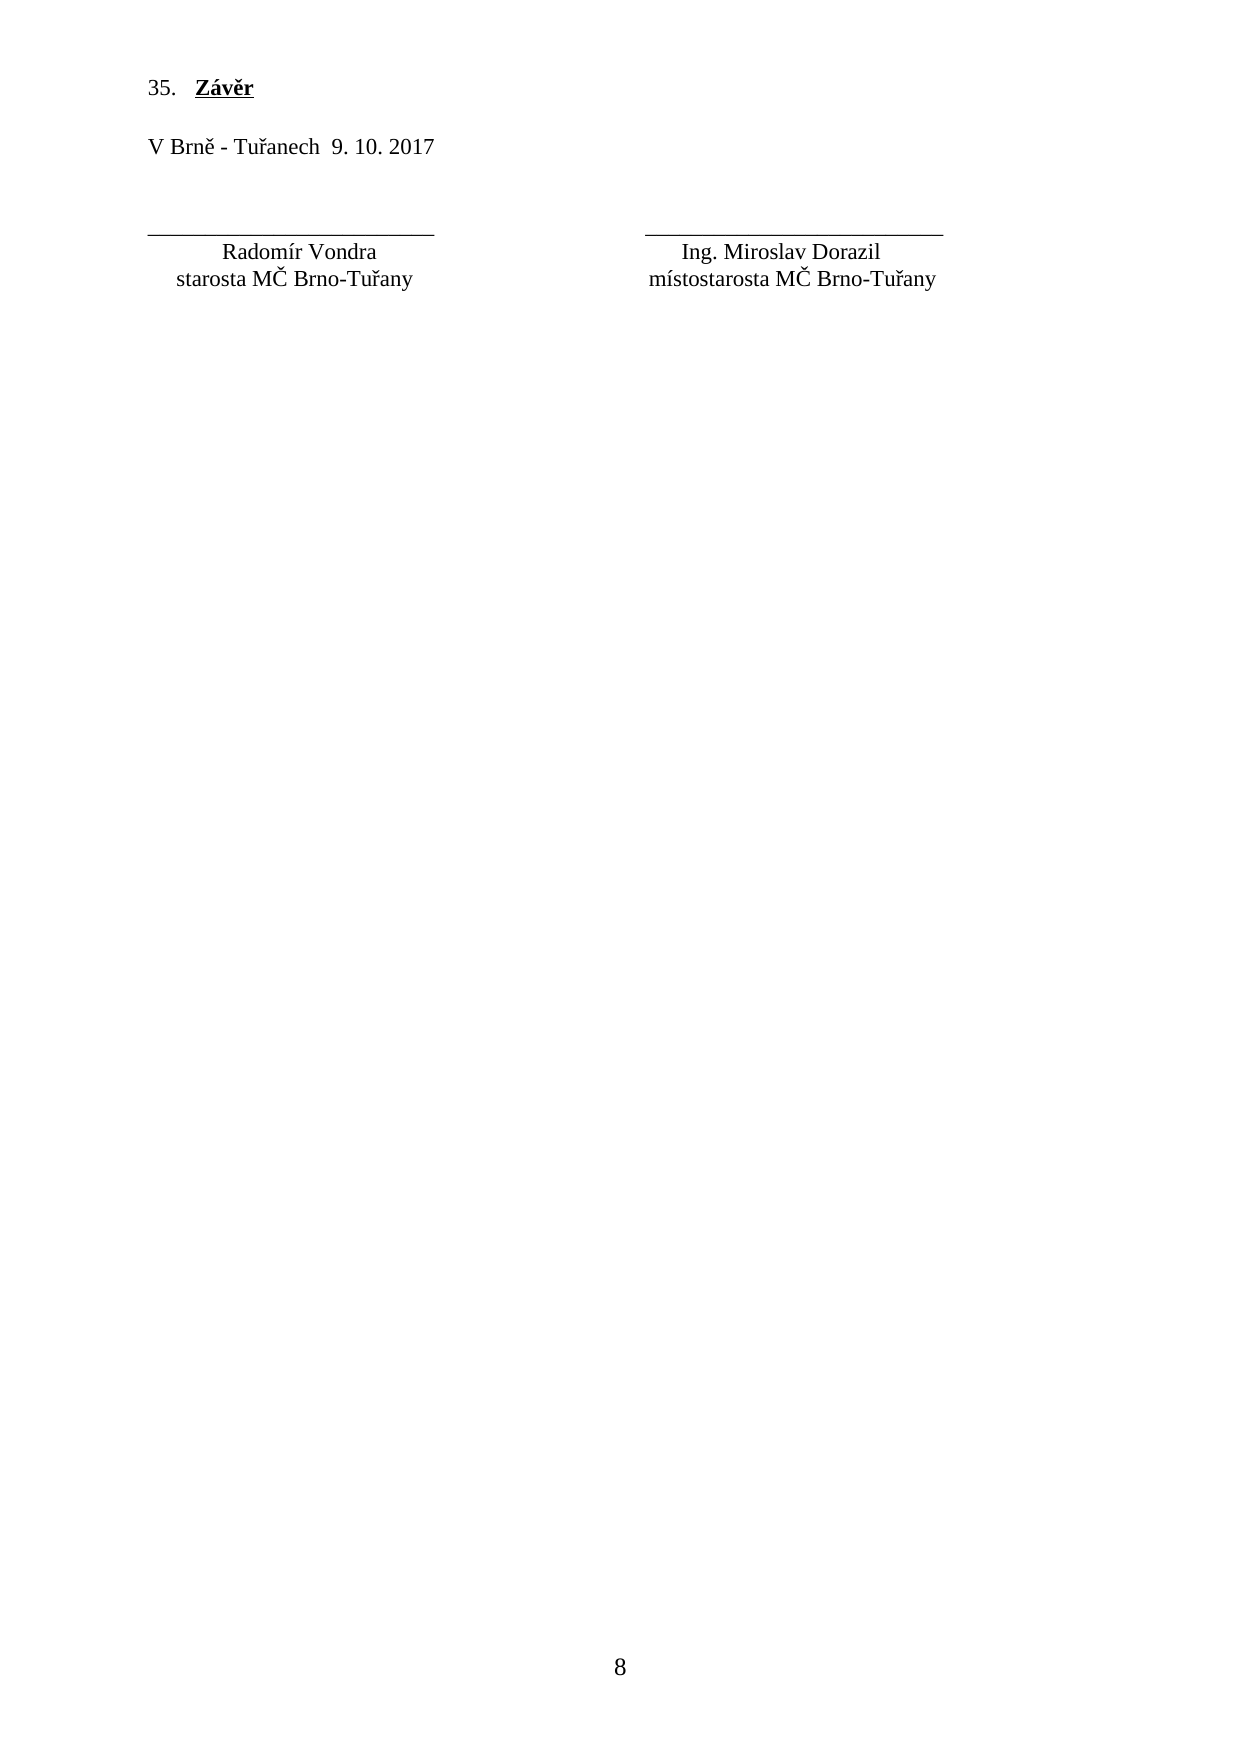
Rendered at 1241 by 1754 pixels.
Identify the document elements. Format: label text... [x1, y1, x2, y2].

text V Brně - Tuřanech 9. 10. 2017 [148, 133, 1093, 159]
text _________________________ __________________________ [148, 212, 1093, 238]
text Radomír Vondra Ing. Miroslav Dorazil [148, 238, 1093, 264]
subtitle Závěr [148, 74, 1093, 100]
text starosta MČ Brno-Tuřany místostarosta MČ Brno-Tuřany [148, 264, 1093, 291]
